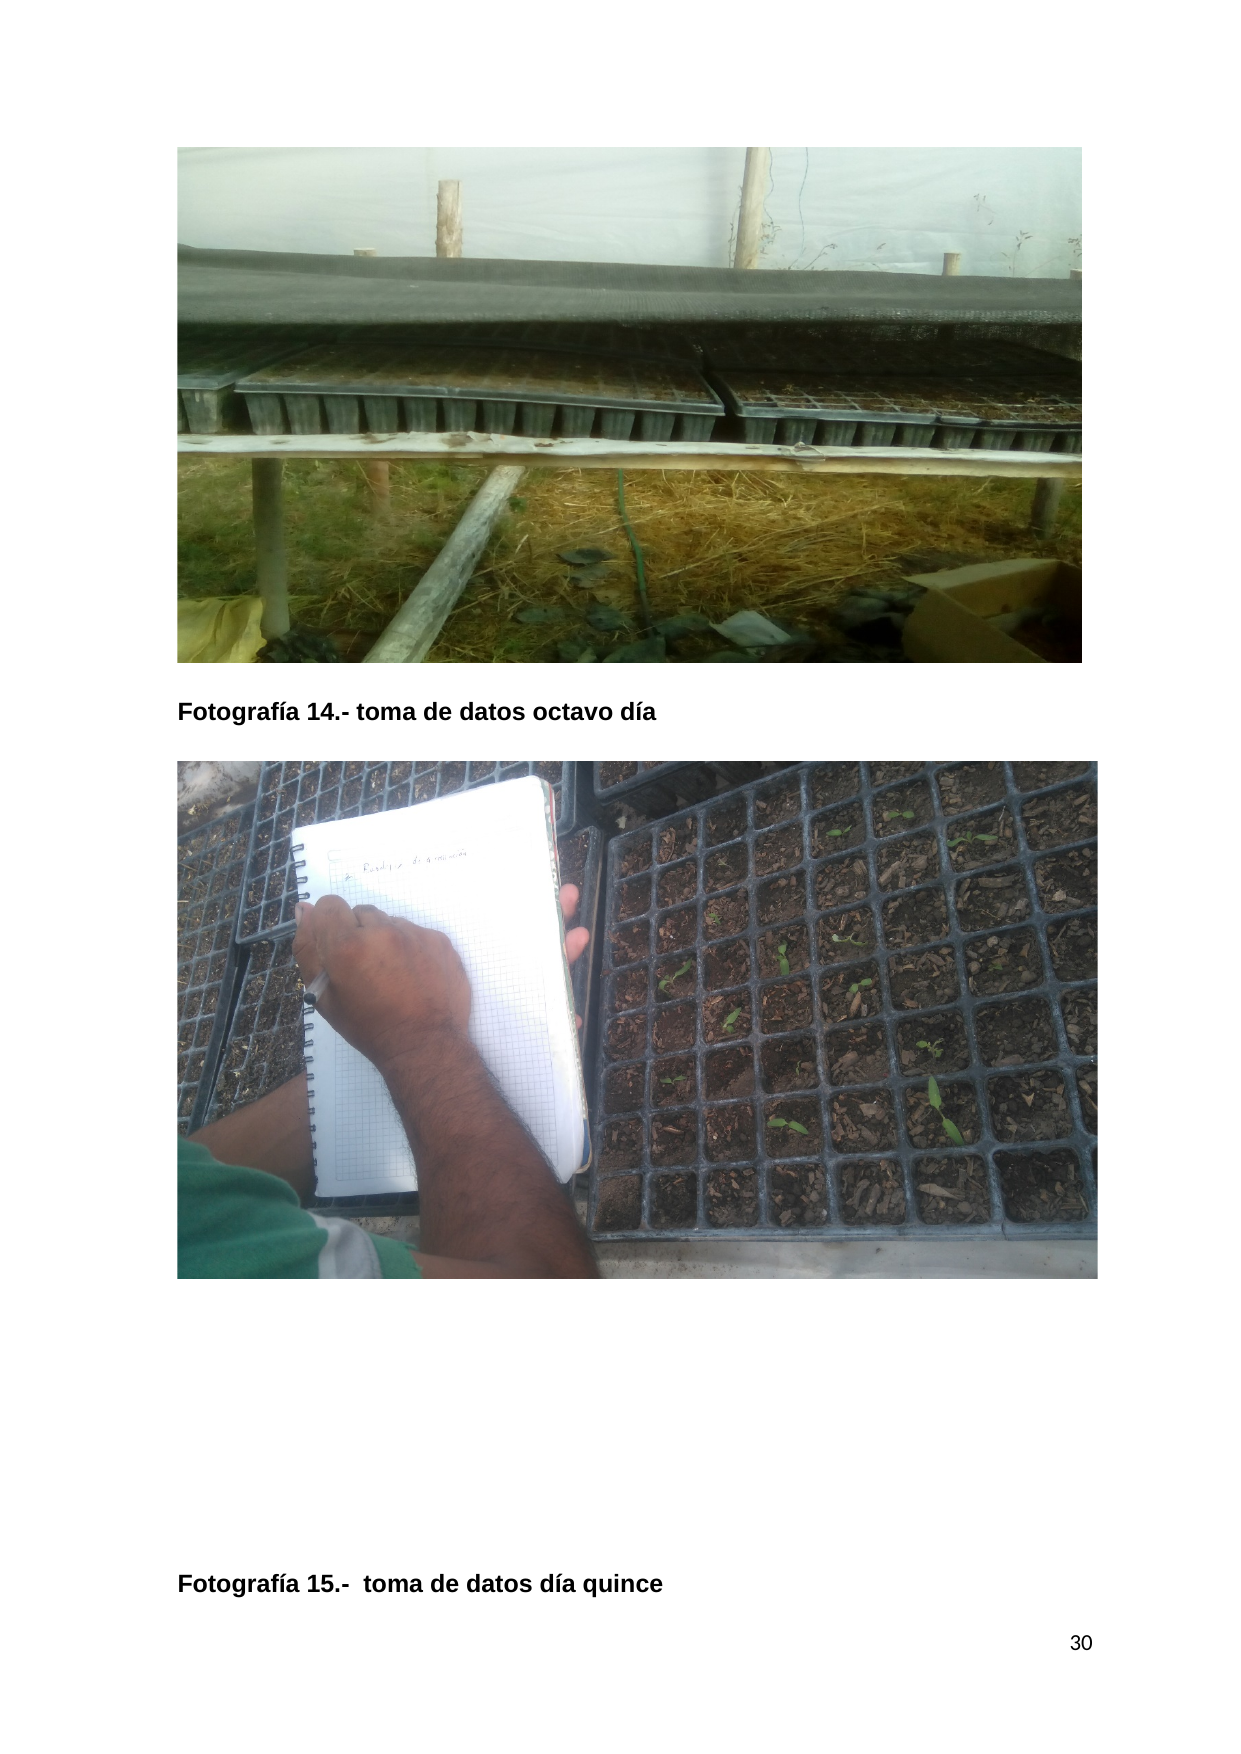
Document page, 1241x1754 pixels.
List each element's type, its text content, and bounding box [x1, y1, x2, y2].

picture [177, 761, 1098, 1279]
picture [177, 147, 1082, 663]
text Fotografía 14.- toma de datos octavo día [177, 697, 1087, 726]
text Fotografía 15.- toma de datos día quince [177, 1569, 1087, 1598]
